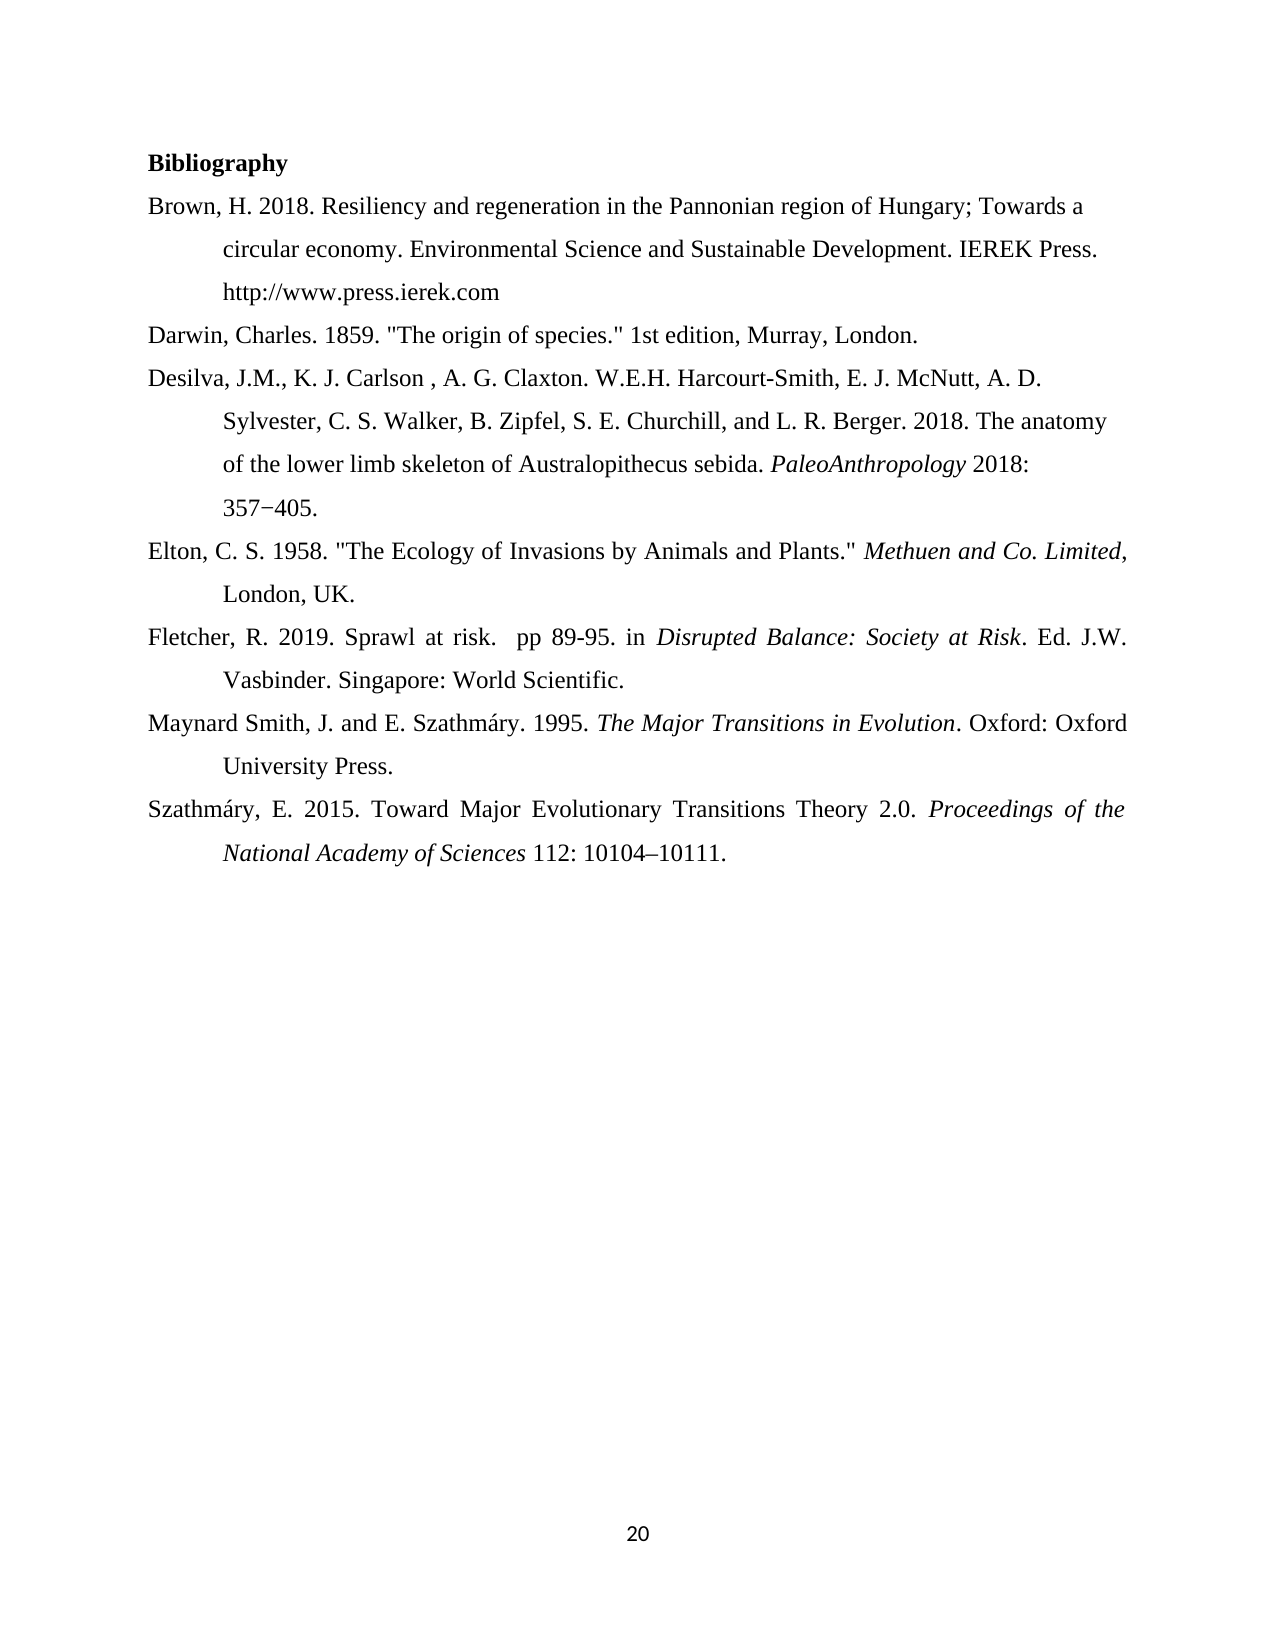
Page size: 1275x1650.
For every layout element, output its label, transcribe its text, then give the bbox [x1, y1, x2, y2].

text circular economy. Environmental Science and Sustainable Development. IEREK Press. [148, 234, 1127, 263]
text Darwin, Charles. 1859. "The origin of species." 1st edition, Murray, London. [148, 320, 1127, 349]
text Fletcher, R. 2019. Sprawl at risk. pp 89-95. in Disrupted Balance: Society at Risk. Ed. J.W. Vasbinder. Singapore: World Scientific. [148, 622, 1127, 694]
text Szathmáry, E. 2015. Toward Major Evolutionary Transitions Theory 2.0. Proceedings of the National Academy of Sciences 112: 10104–10111. [148, 794, 1127, 866]
text http://www.press.ierek.com [148, 277, 1127, 306]
text Bibliography [148, 148, 1127, 176]
text of the lower limb skeleton of Australopithecus sebida. PaleoAnthropology 2018: [148, 449, 1127, 478]
text 357−405. [148, 493, 1127, 521]
text Sylvester, C. S. Walker, B. Zipfel, S. E. Churchill, and L. R. Berger. 2018. The anatomy [148, 406, 1127, 435]
text Desilva, J.M., K. J. Carlson , A. G. Claxton. W.E.H. Harcourt-Smith, E. J. McNutt, A. D. [148, 363, 1127, 392]
text Maynard Smith, J. and E. Szathmáry. 1995. The Major Transitions in Evolution. Oxford: Oxford University Press. [148, 708, 1127, 780]
text Brown, H. 2018. Resiliency and regeneration in the Pannonian region of Hungary; Towards a [148, 191, 1127, 219]
text Elton, C. S. 1958. "The Ecology of Invasions by Animals and Plants." Methuen and Co. Limited, London, UK. [148, 536, 1127, 608]
